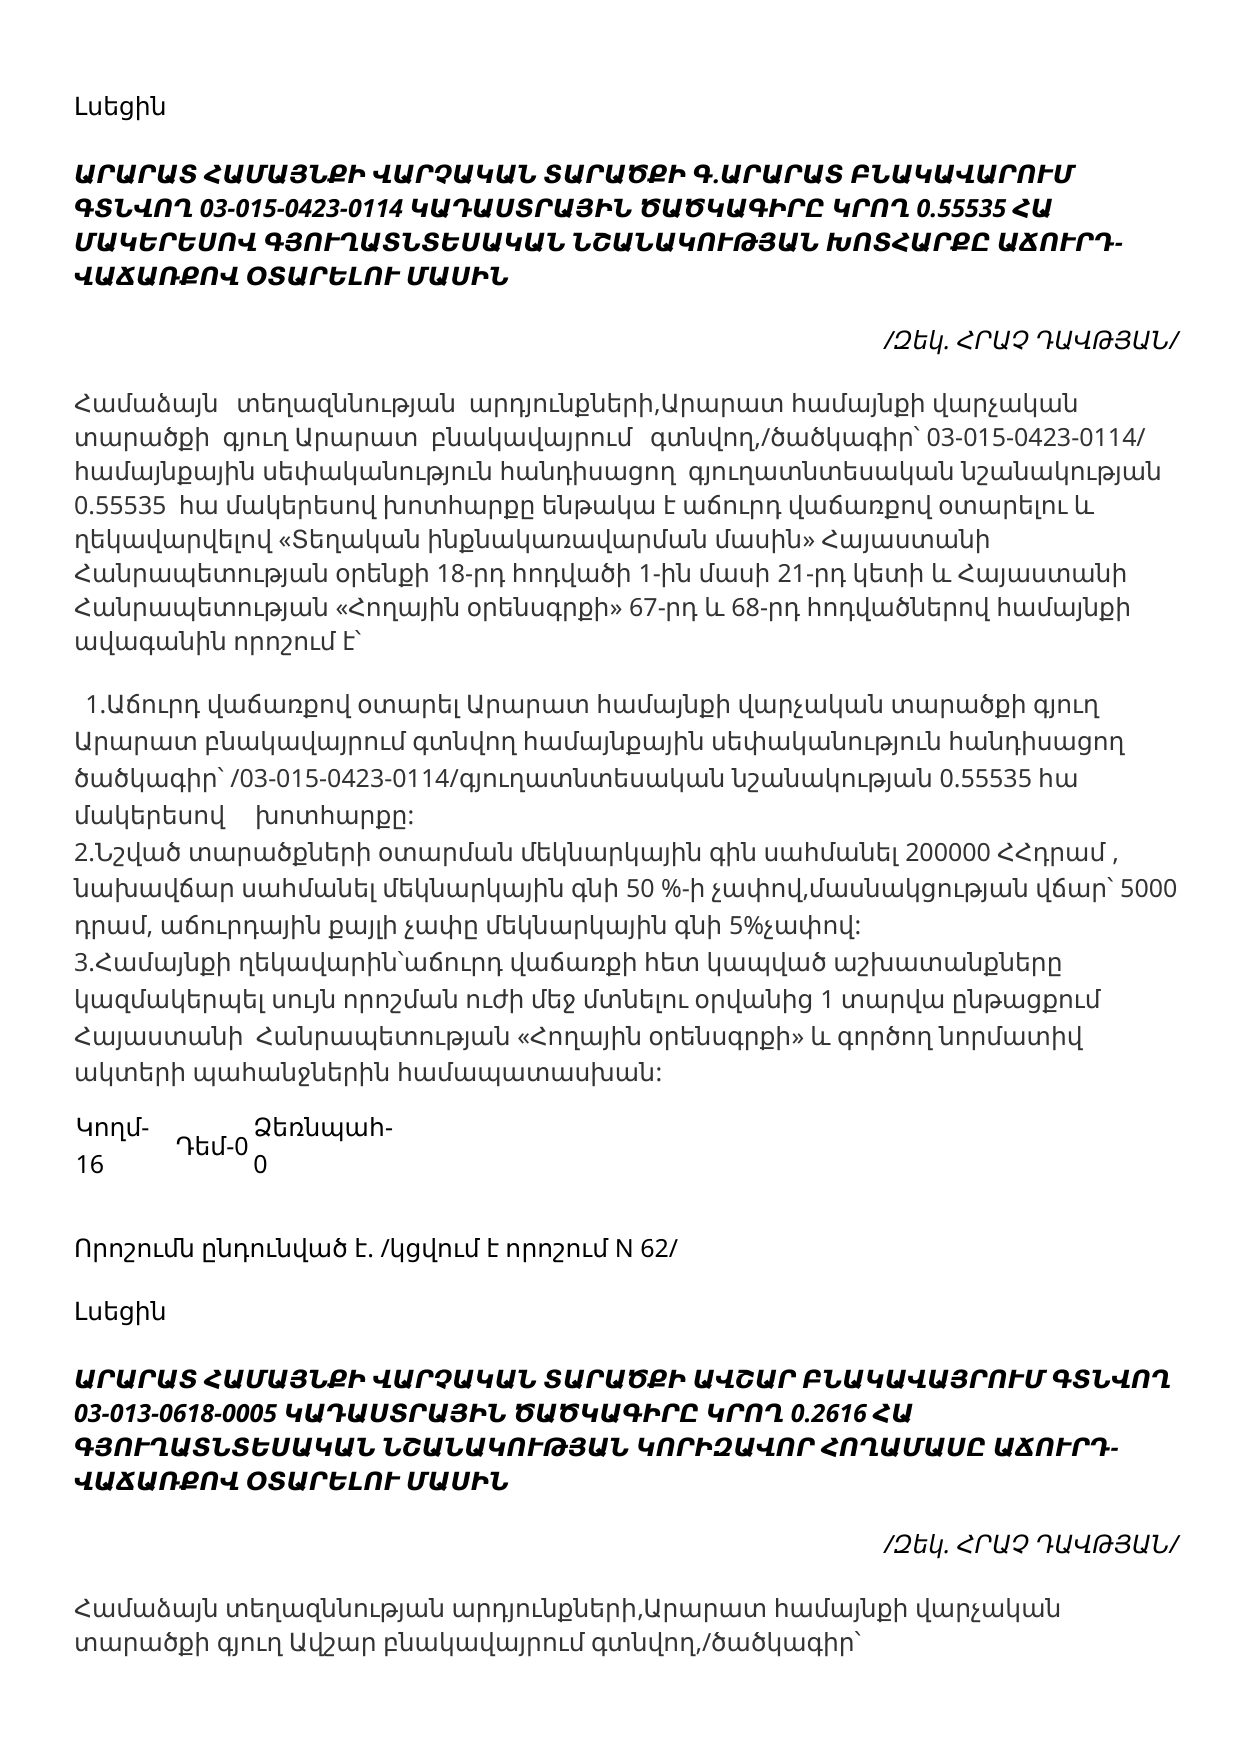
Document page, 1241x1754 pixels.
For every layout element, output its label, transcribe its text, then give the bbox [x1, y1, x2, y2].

table_header Կողմ-16 [74, 1108, 174, 1201]
text 1.Աճուրդ վաճառքով օտարել Արարատ համայնքի վարչական տարածքի գյուղ Արարատ բնակավայրում գտնվող համայնքային սեփականություն հանդիսացող ծածկագիր՝ /03-015-0423-0114/գյուղատնտեսական նշանակության 0.55535 հա մակերեսով խոտհարքը: 2.Նշված տարածքների օտարման մեկնարկային գին սահմանել 200000 ՀՀդրամ , նախավճար սահմանել մեկնարկային գնի 50 %-ի չափով,մասնակցության վճար՝ 5000 դրամ, աճուրդային քայլի չափը մեկնարկային գնի 5%չափով: 3.Համայնքի ղեկավարին՝աճուրդ վաճառքի հետ կապված աշխատանքները կազմակերպել սույն որոշման ուժի մեջ մտնելու օրվանից 1 տարվա ընթացքում Հայաստանի Հանրապետության «Հողային օրենսգրքի» և գործող նորմատիվ ակտերի պահանջներին համապատասխան: [74, 687, 1181, 1089]
text Համաձայն տեղազննության արդյունքների,Արարատ համայնքի վարչական տարածքի գյուղ Արարատ բնակավայրում գտնվող,/ծածկագիր՝ 03-015-0423-0114/ համայնքային սեփականություն հանդիսացող գյուղատնտեսական նշանակության 0.55535 հա մակերեսով խոտհարքը ենթակա է աճուրդ վաճառքով օտարելու և ղեկավարվելով «Տեղական ինքնակառավարման մասին» Հայաստանի Հանրապետության օրենքի 18-րդ հոդվածի 1-ին մասի 21-րդ կետի և Հայաստանի Հանրապետության «Հողային օրենսգրքի» 67-րդ և 68-րդ հոդվածներով համայնքի ավագանին որոշում է՝ [74, 386, 1181, 658]
text Լսեցին ԱՐԱՐԱՏ ՀԱՄԱՅՆՔԻ ՎԱՐՉԱԿԱՆ ՏԱՐԱԾՔԻ Գ.ԱՐԱՐԱՏ ԲՆԱԿԱՎԱՐՈՒՄ ԳՏՆՎՈՂ 03-015-0423-0114 ԿԱԴԱՍՏՐԱՅԻՆ ԾԱԾԿԱԳԻՐԸ ԿՐՈՂ 0.55535 ՀԱ ՄԱԿԵՐԵՍՈՎ ԳՅՈՒՂԱՏՆՏԵՍԱԿԱՆ ՆՇԱՆԱԿՈՒԹՅԱՆ ԽՈՏՀԱՐՔԸ ԱՃՈՒՐԴ-ՎԱՃԱՌՔՈՎ ՕՏԱՐԵԼՈՒ ՄԱՍԻՆ [74, 89, 1181, 293]
text /Զեկ. ՀՐԱՉ ԴԱՎԹՅԱՆ/ [74, 322, 1181, 356]
text Լսեցին ԱՐԱՐԱՏ ՀԱՄԱՅՆՔԻ ՎԱՐՉԱԿԱՆ ՏԱՐԱԾՔԻ ԱՎՇԱՐ ԲՆԱԿԱՎԱՅՐՈՒՄ ԳՏՆՎՈՂ 03-013-0618-0005 ԿԱԴԱՍՏՐԱՅԻՆ ԾԱԾԿԱԳԻՐԸ ԿՐՈՂ 0.2616 ՀԱ ԳՅՈՒՂԱՏՆՏԵՍԱԿԱՆ ՆՇԱՆԱԿՈՒԹՅԱՆ ԿՈՐԻԶԱՎՈՐ ՀՈՂԱՄԱՍԸ ԱՃՈՒՐԴ-ՎԱՃԱՌՔՈՎ ՕՏԱՐԵԼՈՒ ՄԱՍԻՆ [74, 1293, 1181, 1498]
text Որոշումն ընդունված է. /կցվում է որոշում N 62/ [74, 1230, 1181, 1264]
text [74, 1590, 1181, 1658]
table_header Ձեռնպահ-0 [251, 1108, 396, 1201]
text /Զեկ. ՀՐԱՉ ԴԱՎԹՅԱՆ/ [74, 1527, 1181, 1561]
table_header Դեմ-0 [174, 1108, 251, 1201]
